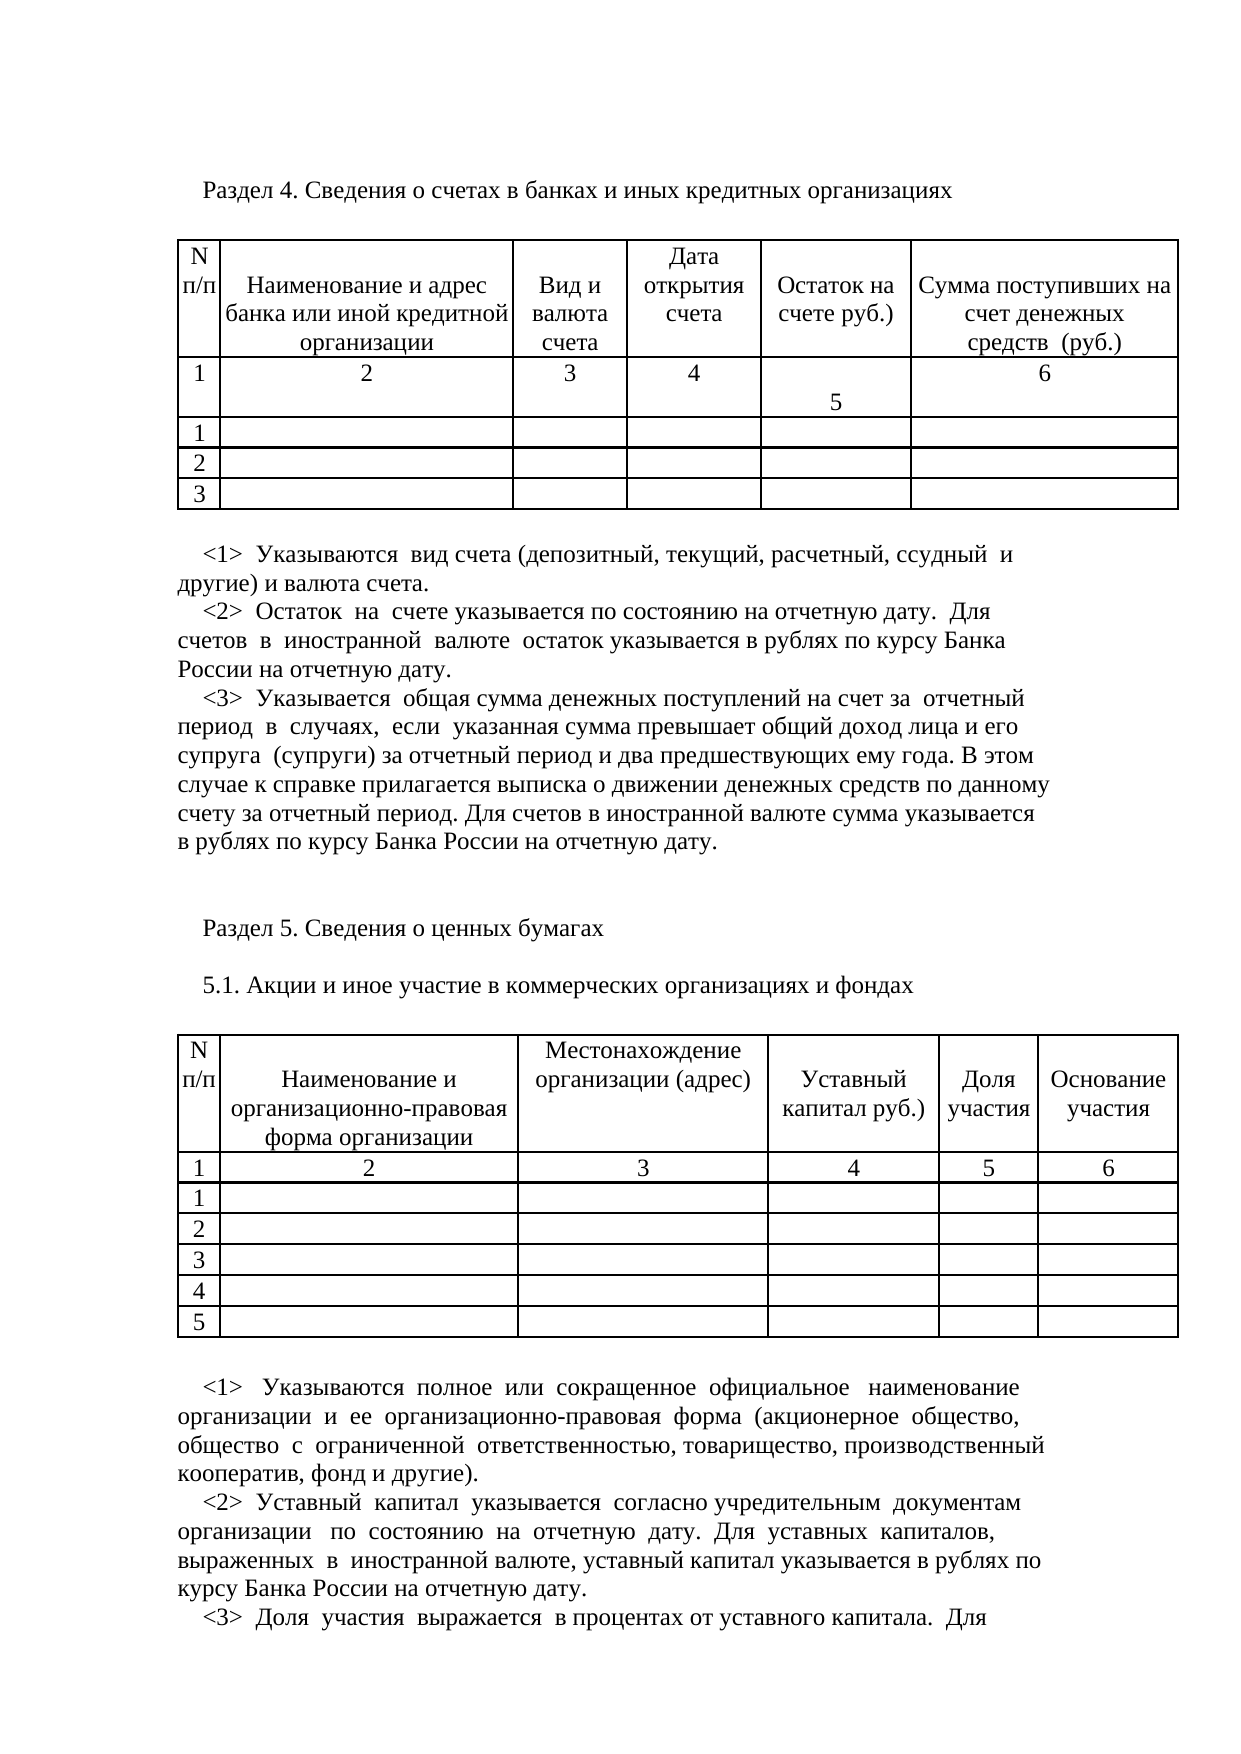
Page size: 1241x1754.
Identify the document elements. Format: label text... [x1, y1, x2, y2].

table_cell 1 [179, 1184, 219, 1212]
table_cell [1039, 1276, 1177, 1305]
table_cell [519, 1307, 767, 1336]
text <1> Указываются вид счета (депозитный, текущий, расчетный, ссудный и [177, 539, 1152, 568]
text в рублях по курсу Банка России на отчетную дату. [177, 826, 1152, 855]
table_header Доля участия [940, 1036, 1037, 1151]
text другие) и валюта счета. [177, 568, 1152, 596]
text 5.1. Акции и иное участие в коммерческих организациях и фондах [177, 970, 1152, 999]
table_cell [519, 1184, 767, 1212]
table_cell [514, 479, 626, 508]
table_cell [628, 418, 760, 446]
text выраженных в иностранной валюте, уставный капитал указывается в рублях по [177, 1545, 1152, 1573]
text <2> Уставный капитал указывается согласно учредительным документам [177, 1487, 1152, 1516]
text Раздел 4. Сведения о счетах в банках и иных кредитных организациях [177, 176, 1152, 204]
table_cell [940, 1184, 1037, 1212]
table_cell [769, 1214, 938, 1243]
table_header N п/п [179, 1036, 219, 1151]
table_header Вид и валюта счета [514, 241, 626, 356]
table_cell 2 [221, 358, 512, 416]
table_cell [940, 1276, 1037, 1305]
table_cell [769, 1276, 938, 1305]
table_header Уставный капитал руб.) [769, 1036, 938, 1151]
table_header Местонахождение организации (адрес) [519, 1036, 767, 1151]
text период в случаях, если указанная сумма превышает общий доход лица и его [177, 711, 1152, 740]
table_cell 6 [912, 358, 1177, 416]
table_cell [769, 1184, 938, 1212]
table_cell [940, 1245, 1037, 1274]
table_cell [1039, 1214, 1177, 1243]
table_cell [519, 1276, 767, 1305]
table_cell [221, 449, 512, 477]
table_cell [221, 418, 512, 446]
table_cell [221, 479, 512, 508]
table_cell 3 [179, 1245, 219, 1274]
table_cell 3 [179, 479, 219, 508]
table_cell [912, 449, 1177, 477]
table_header Наименование и адрес банка или иной кредитной организации [221, 241, 512, 356]
text организации по состоянию на отчетную дату. Для уставных капиталов, [177, 1516, 1152, 1545]
table_cell [221, 1307, 517, 1336]
text Раздел 5. Сведения о ценных бумагах [177, 913, 1152, 941]
text <3> Доля участия выражается в процентах от уставного капитала. Для [177, 1602, 1152, 1631]
table_cell 1 [179, 1153, 219, 1181]
table_cell 4 [628, 358, 760, 416]
text общество с ограниченной ответственностью, товарищество, производственный [177, 1430, 1152, 1458]
table_cell [628, 479, 760, 508]
table_cell [940, 1307, 1037, 1336]
table_cell 4 [769, 1153, 938, 1181]
table_cell [1039, 1245, 1177, 1274]
text организации и ее организационно-правовая форма (акционерное общество, [177, 1401, 1152, 1430]
table_cell [1039, 1307, 1177, 1336]
table_cell [519, 1214, 767, 1243]
table_header Сумма поступивших на счет денежных средств (руб.) [912, 241, 1177, 356]
table_cell 2 [179, 449, 219, 477]
text случае к справке прилагается выписка о движении денежных средств по данному [177, 769, 1152, 798]
table_cell [769, 1307, 938, 1336]
text <1> Указываются полное или сокращенное официальное наименование [177, 1372, 1152, 1401]
table_cell [221, 1276, 517, 1305]
text счету за отчетный период. Для счетов в иностранной валюте сумма указывается [177, 798, 1152, 826]
table_cell [628, 449, 760, 477]
text <3> Указывается общая сумма денежных поступлений на счет за отчетный [177, 683, 1152, 711]
table_cell [912, 418, 1177, 446]
table_cell [514, 449, 626, 477]
table_cell 2 [221, 1153, 517, 1181]
table_cell 5 [940, 1153, 1037, 1181]
table_cell 4 [179, 1276, 219, 1305]
table_cell [221, 1184, 517, 1212]
table_cell 1 [179, 418, 219, 446]
table_cell 5 [762, 358, 910, 416]
table_header N п/п [179, 241, 219, 356]
table_header Наименование и организационно-правовая форма организации [221, 1036, 517, 1151]
text счетов в иностранной валюте остаток указывается в рублях по курсу Банка [177, 625, 1152, 654]
table_cell [940, 1214, 1037, 1243]
table_cell [1039, 1184, 1177, 1212]
table_cell [519, 1245, 767, 1274]
table_cell 3 [514, 358, 626, 416]
text курсу Банка России на отчетную дату. [177, 1573, 1152, 1602]
table_cell 3 [519, 1153, 767, 1181]
table_cell [762, 449, 910, 477]
table_cell [762, 418, 910, 446]
table_header Основание участия [1039, 1036, 1177, 1151]
table_cell 1 [179, 358, 219, 416]
table_cell [769, 1245, 938, 1274]
table_header Дата открытия счета [628, 241, 760, 356]
text России на отчетную дату. [177, 654, 1152, 683]
table_header Остаток на счете руб.) [762, 241, 910, 356]
text кооператив, фонд и другие). [177, 1458, 1152, 1487]
text супруга (супруги) за отчетный период и два предшествующих ему года. В этом [177, 740, 1152, 769]
text <2> Остаток на счете указывается по состоянию на отчетную дату. Для [177, 596, 1152, 625]
table_cell 5 [179, 1307, 219, 1336]
table_cell [762, 479, 910, 508]
table_cell [221, 1214, 517, 1243]
table_cell [514, 418, 626, 446]
table_cell 2 [179, 1214, 219, 1243]
table_cell [221, 1245, 517, 1274]
table_cell [912, 479, 1177, 508]
table_cell 6 [1039, 1153, 1177, 1181]
